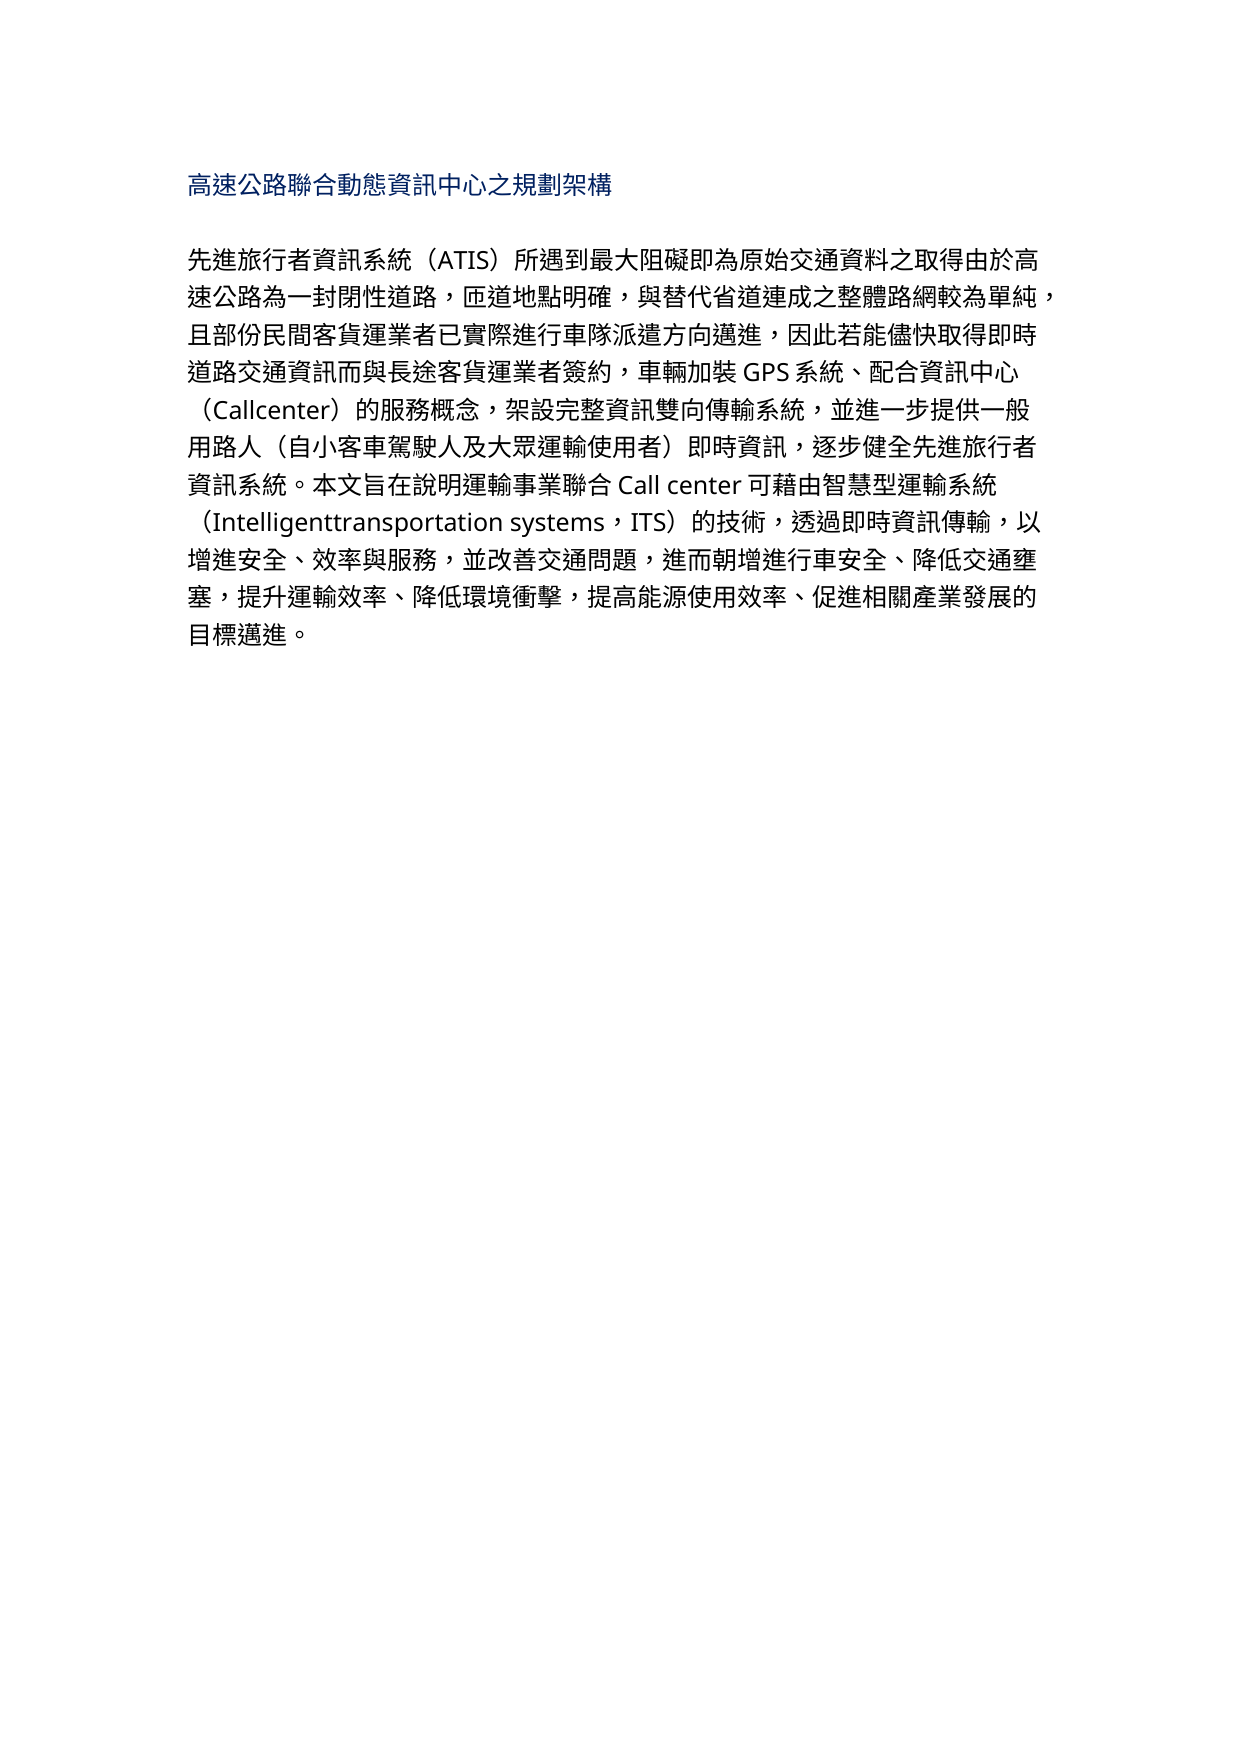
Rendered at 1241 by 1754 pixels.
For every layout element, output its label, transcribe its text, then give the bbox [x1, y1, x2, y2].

text 先進旅行者資訊系統（ATIS）所遇到最大阻礙即為原始交通資料之取得由於高速公路為一封閉性道路，匝道地點明確，與替代省道連成之整體路網較為單純，且部份民間客貨運業者已實際進行車隊派遣方向邁進，因此若能儘快取得即時道路交通資訊而與長途客貨運業者簽約，車輛加裝GPS系統、配合資訊中心（Callcenter）的服務概念，架設完整資訊雙向傳輸系統，並進一步提供一般用路人（自小客車駕駛人及大眾運輸使用者）即時資訊，逐步健全先進旅行者資訊系統。本文旨在說明運輸事業聯合Call center可藉由智慧型運輸系統（Intelligenttransportation systems，ITS）的技術，透過即時資訊傳輸，以增進安全、效率與服務，並改善交通問題，進而朝增進行車安全、降低交通壅塞，提升運輸效率、降低環境衝擊，提高能源使用效率、促進相關產業發展的目標邁進。 [187, 239, 1053, 652]
text 高速公路聯合動態資訊中心之規劃架構 [187, 164, 1053, 202]
